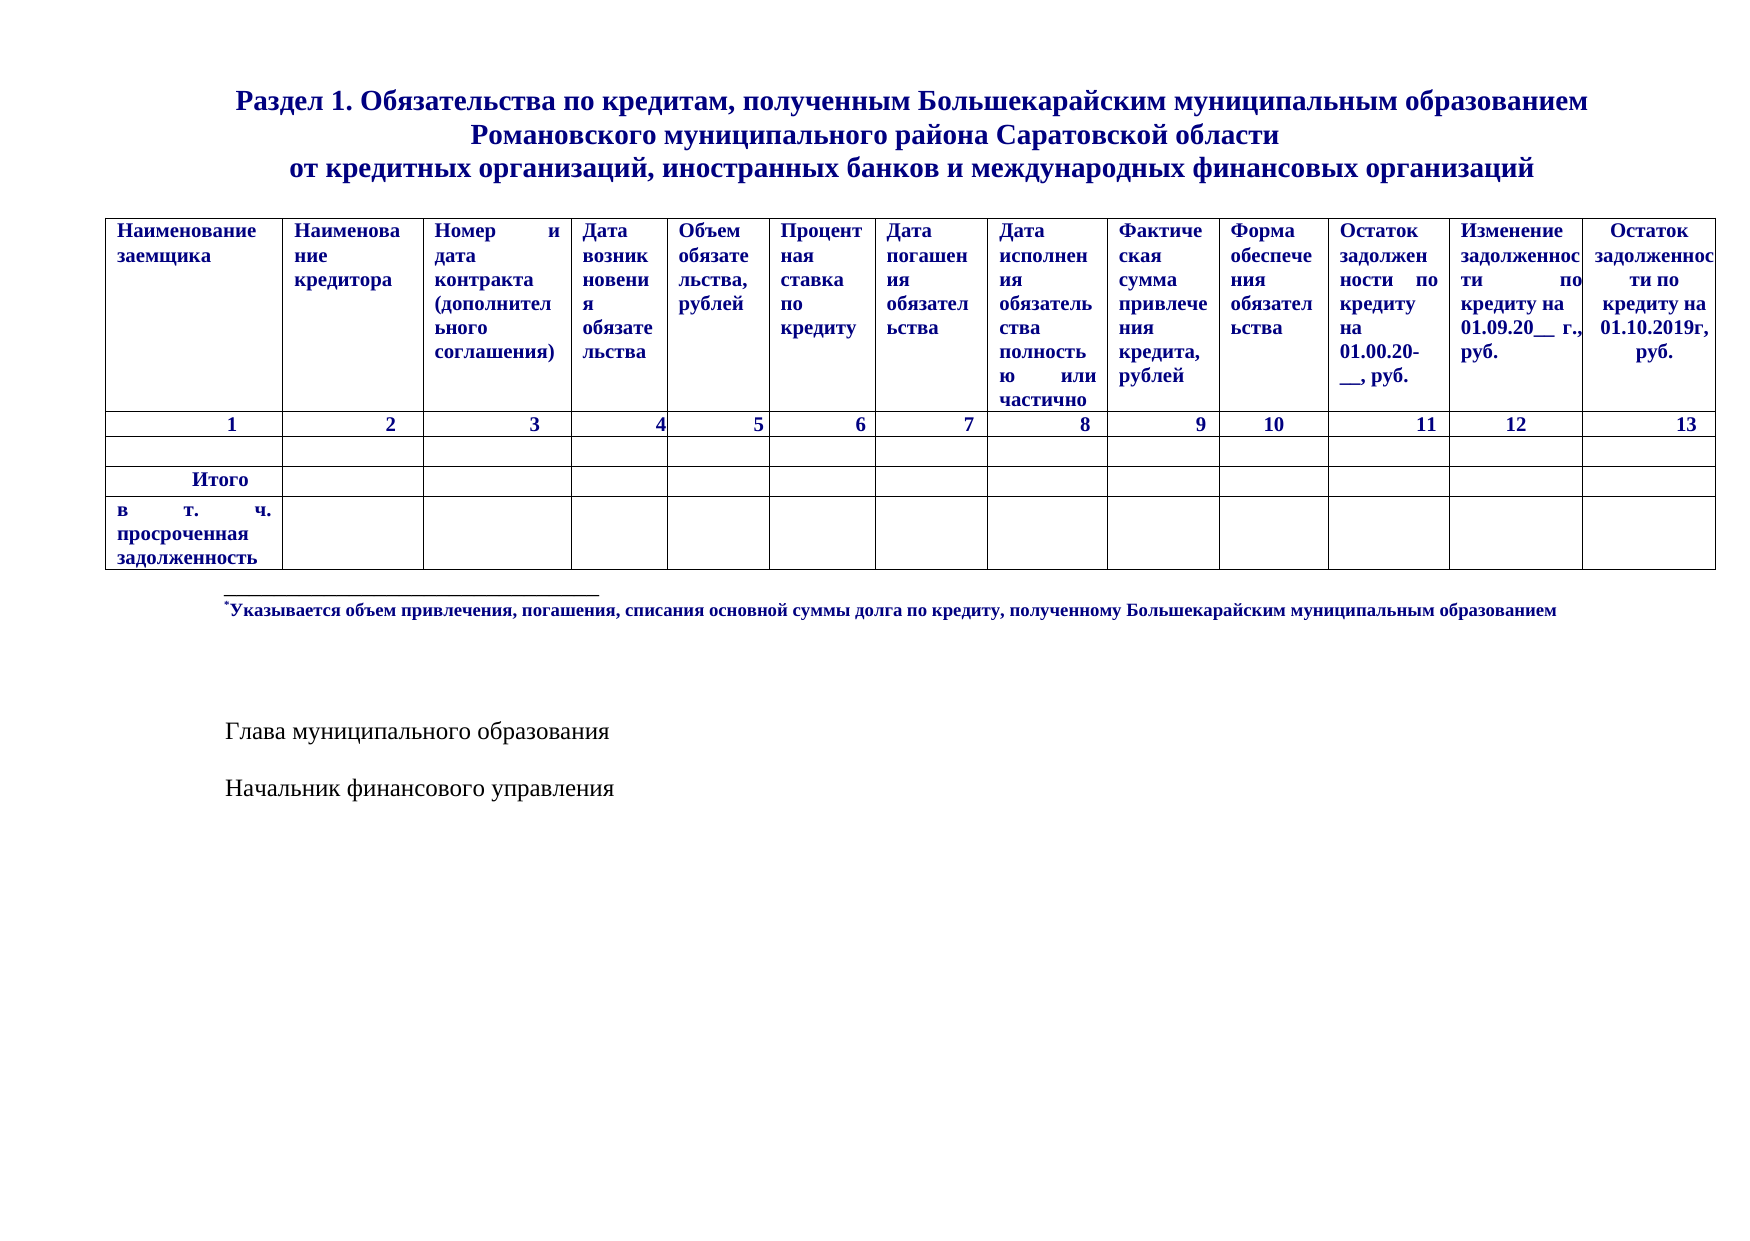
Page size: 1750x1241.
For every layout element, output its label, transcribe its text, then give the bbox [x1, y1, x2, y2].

table_cell 8 [988, 412, 1107, 436]
table_cell [876, 467, 987, 496]
table_cell [1583, 467, 1715, 496]
table_cell 13 [1583, 412, 1715, 436]
text Начальник финансового управления [150, 773, 1600, 802]
table_header Фактическая сумма привлечения кредита, рублей [1108, 219, 1219, 411]
table_cell [424, 437, 571, 466]
table_cell [572, 437, 667, 466]
table_cell [988, 437, 1107, 466]
table_cell 9 [1108, 412, 1219, 436]
table_cell 12 [1450, 412, 1582, 436]
table_header Изменение задолженности по кредиту на 01.09.20__ г., руб. [1450, 219, 1582, 411]
table_header Наименование кредитора [283, 219, 423, 411]
table_cell [668, 467, 769, 496]
table_cell [572, 467, 667, 496]
table_cell [1220, 467, 1328, 496]
table_cell [424, 497, 571, 569]
text Раздел 1. Обязательства по кредитам, полученным Большекарайским муниципальным образованием Романовского муниципального района Саратовской области [150, 83, 1600, 150]
table_cell [1329, 467, 1449, 496]
text Глава муниципального образования [150, 716, 1600, 745]
text от кредитных организаций, иностранных банков и международных финансовых организаций [150, 150, 1600, 184]
table_header Дата погашения обязательства [876, 219, 987, 411]
table_cell [1583, 497, 1715, 569]
table_cell [1108, 497, 1219, 569]
table_cell 3 [424, 412, 571, 436]
table_header Наименование заемщика [106, 219, 282, 411]
table_cell [572, 497, 667, 569]
table_cell 6 [770, 412, 875, 436]
table_cell [1108, 437, 1219, 466]
table_cell [283, 497, 423, 569]
table_cell 11 [1329, 412, 1449, 436]
table_cell [1220, 497, 1328, 569]
table_cell [283, 467, 423, 496]
table_cell [876, 497, 987, 569]
text *Указывается объем привлечения, погашения, списания основной суммы долга по кредиту, полученному Большекарайским муниципальным образованием [150, 599, 1600, 620]
table_cell 5 [668, 412, 769, 436]
table_cell [1329, 437, 1449, 466]
text ______________________________ [150, 570, 1600, 599]
table_header Номер и дата контракта (дополнительного соглашения) [424, 219, 571, 411]
table_cell 1 [106, 412, 282, 436]
table_cell [668, 497, 769, 569]
table_cell [770, 497, 875, 569]
table_header Дата возникновения обязательства [572, 219, 667, 411]
table_cell [1450, 467, 1582, 496]
table_cell [876, 437, 987, 466]
table_cell [988, 497, 1107, 569]
table_cell Итого [106, 467, 282, 496]
table_cell [988, 467, 1107, 496]
table_cell [668, 437, 769, 466]
table_header Процентная ставка по кредиту [770, 219, 875, 411]
table_cell [1220, 437, 1328, 466]
table_cell [1108, 467, 1219, 496]
table_header Объем обязательства, рублей [668, 219, 769, 411]
table_cell [770, 467, 875, 496]
table_header Остаток задолженности по кредиту на 01.00.20__, руб. [1329, 219, 1449, 411]
table_cell 2 [283, 412, 423, 436]
table_cell 10 [1220, 412, 1328, 436]
table_cell 7 [876, 412, 987, 436]
table_header Дата исполнения обязательства полностью или частично [988, 219, 1107, 411]
table_cell [770, 437, 875, 466]
table_cell [1329, 497, 1449, 569]
table_cell [424, 467, 571, 496]
table_cell [106, 437, 282, 466]
table_cell [1450, 497, 1582, 569]
table_header Остаток задолженности по кредиту на 01.10.2019г, руб. [1583, 219, 1715, 411]
table_header Форма обеспечения обязательства [1220, 219, 1328, 411]
table_cell [1583, 437, 1715, 466]
table_cell [1450, 437, 1582, 466]
table_cell [283, 437, 423, 466]
table_cell 4 [572, 412, 667, 436]
table_cell в т. ч. просроченная задолженность [106, 497, 282, 569]
